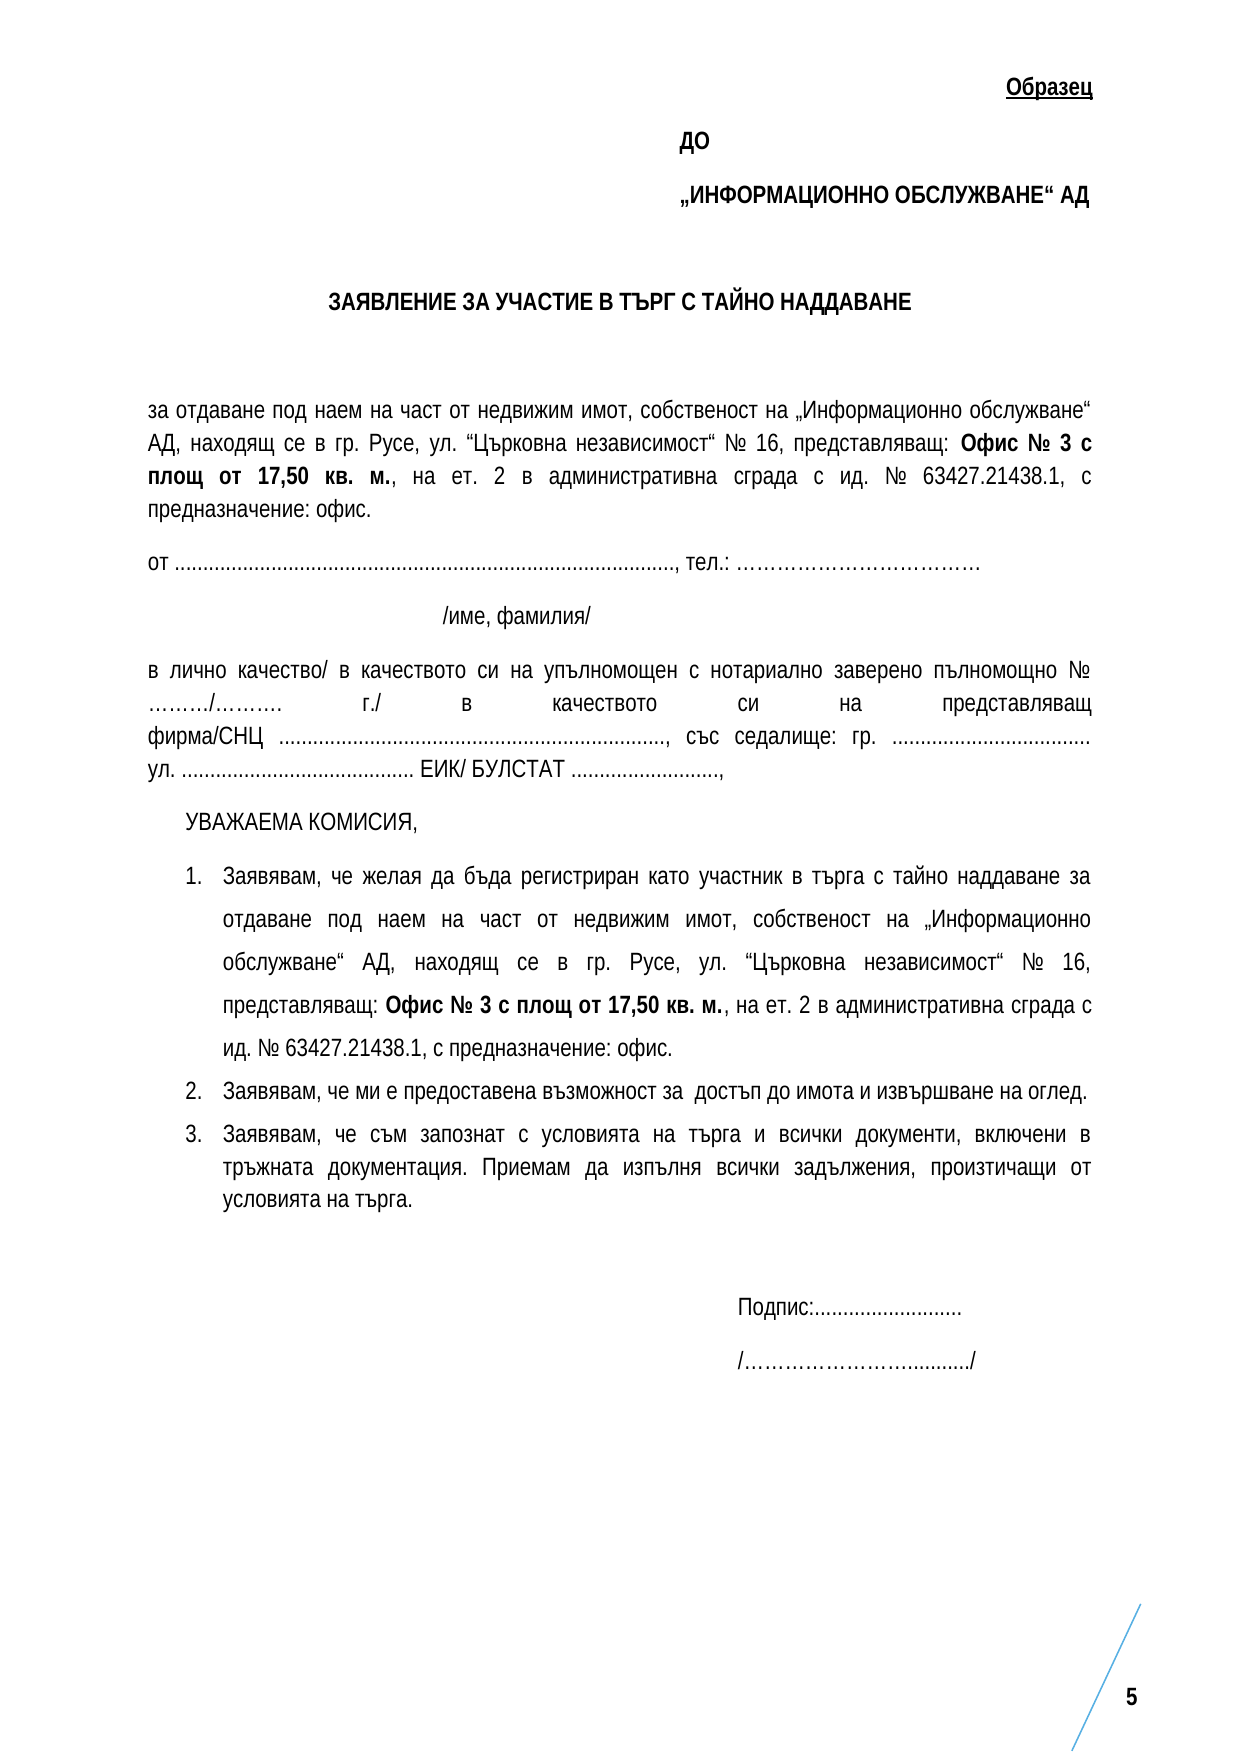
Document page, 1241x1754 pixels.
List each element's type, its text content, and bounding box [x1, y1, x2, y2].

text в лично качество/ в качеството си на упълномощен с нотариално заверено пълномощно № ………/………. г./ в качеството си на представляващ фирма/СНЦ ...................................................................., със седалище: гр. ................................... ул. ......................................... ЕИК/ БУЛСТАТ .........................., [148, 655, 1092, 782]
list Заявявам, че съм запознат с условията на търга и всички документи, включени в тръжната документация. Приемам да изпълня всички задължения, произтичащи от условията на търга. [185, 1118, 1092, 1213]
text /…………………….........../ [664, 1346, 1092, 1374]
text /име, фамилия/ [148, 601, 1092, 630]
text Подпис:.......................... [664, 1292, 1092, 1321]
text от ........................................................................................, тел.: ……………………………… [148, 547, 1092, 576]
text ЗАЯВЛЕНИЕ ЗА УЧАСТИЕ В ТЪРГ С ТАЙНО НАДДАВАНЕ [148, 287, 1092, 316]
list Заявявам, че желая да бъда регистриран като участник в търга с тайно наддаване за отдаване под наем на част от недвижим имот, собственост на „Информационно обслужване“ АД, находящ се в гр. Русе, ул. “Църковна независимост“ № 16, представляващ: Офис № 3 с площ от 17,50 кв. м., на ет. 2 в административна сграда с ид. № 63427.21438.1, с предназначение: офис. [185, 861, 1092, 1061]
text „ИНФОРМАЦИОННО ОБСЛУЖВАНЕ“ АД [148, 180, 1092, 208]
text Образец [148, 72, 1092, 101]
text ДО [148, 126, 1092, 155]
text за отдаване под наем на част от недвижим имот, собственост на „Информационно обслужване“ АД, находящ се в гр. Русе, ул. “Църковна независимост“ № 16, представляващ: Офис № 3 с площ от 17,50 кв. м., на ет. 2 в административна сграда с ид. № 63427.21438.1, с предназначение: офис. [148, 395, 1092, 522]
text УВАЖАЕМА КОМИСИЯ, [148, 807, 1092, 836]
list Заявявам, че ми е предоставена възможност за достъп до имота и извършване на оглед. [185, 1076, 1092, 1104]
